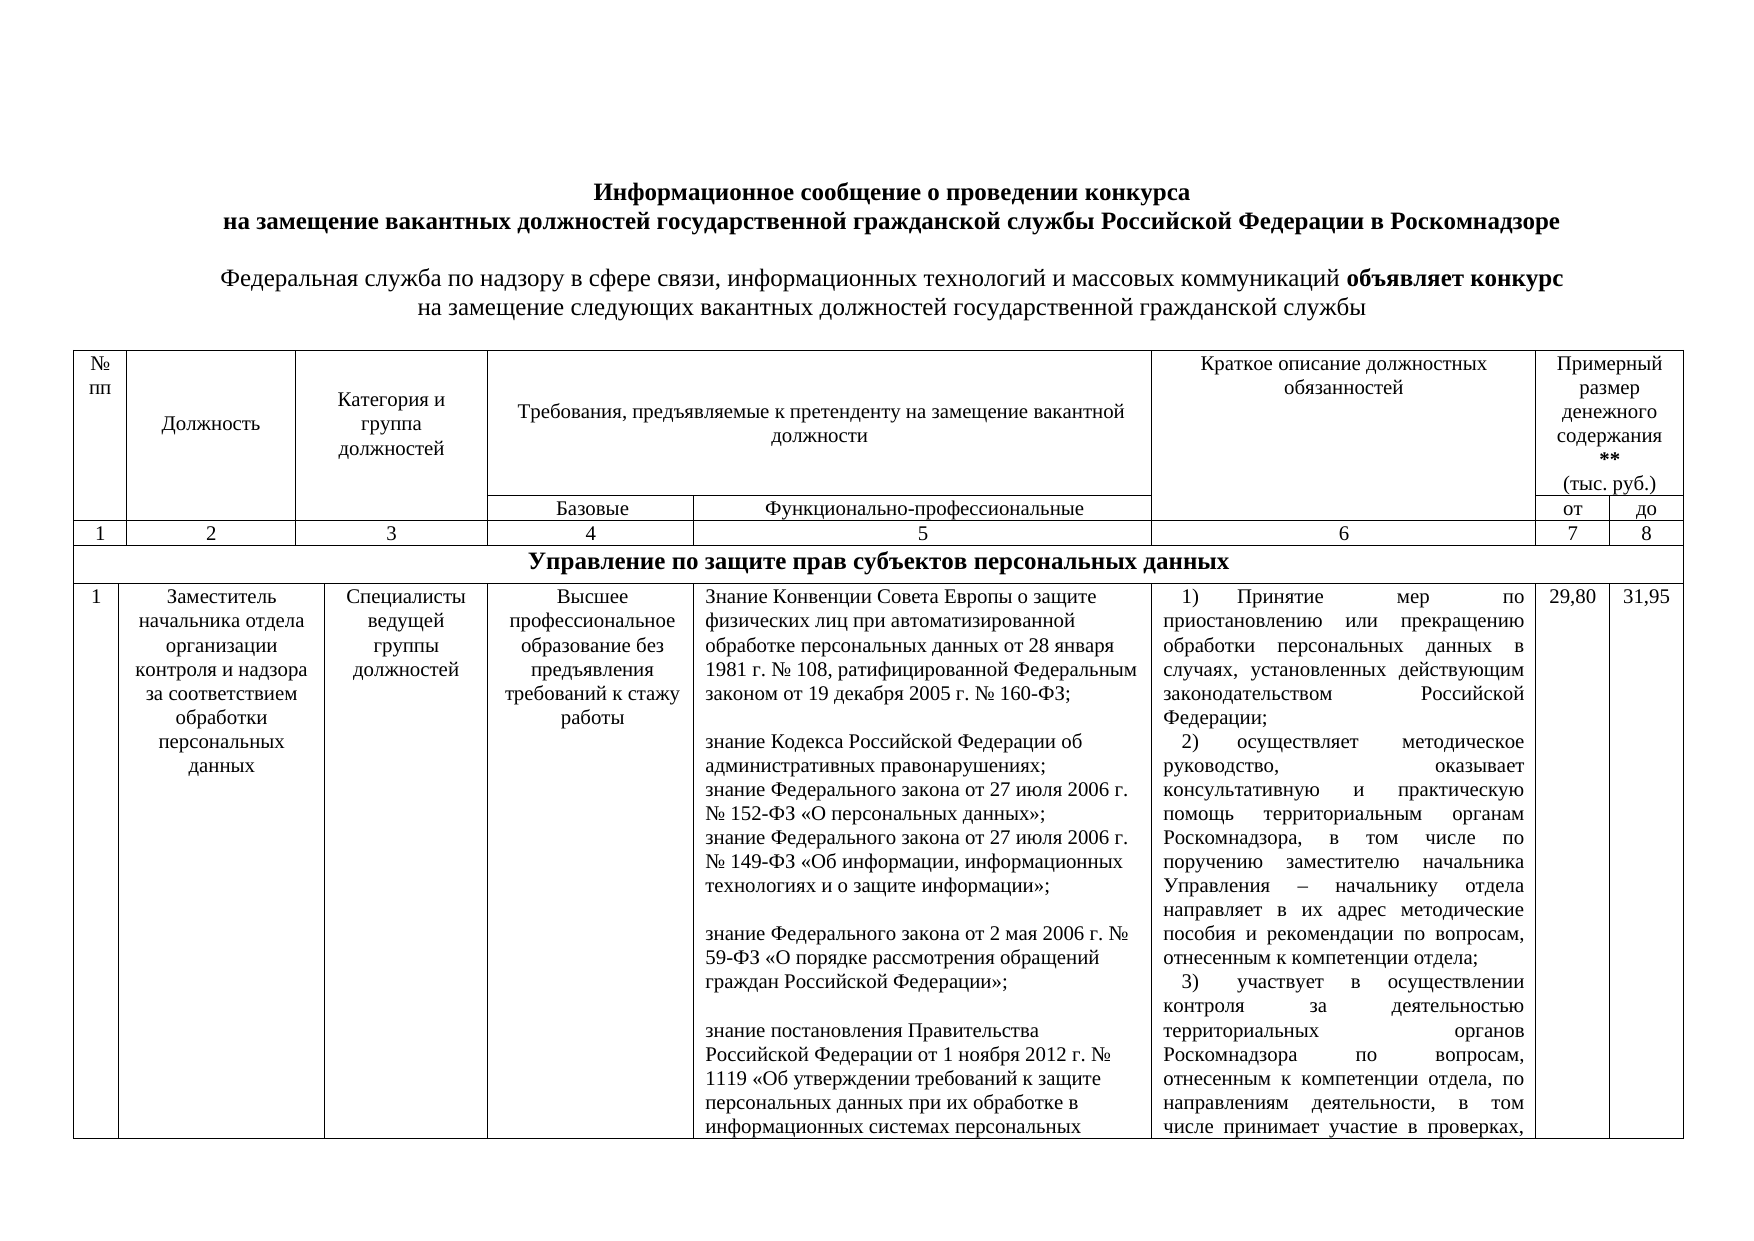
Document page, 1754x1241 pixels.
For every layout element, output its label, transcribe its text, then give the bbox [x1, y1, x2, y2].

table_cell 1 [74, 521, 126, 545]
table_cell 4 [488, 521, 693, 545]
table_header Категория и группа должностей [296, 351, 487, 520]
table_header Требования, предъявляемые к претенденту на замещение вакантной должности [488, 351, 1151, 495]
table_cell 6 [1152, 521, 1535, 545]
table_cell 2 [127, 521, 295, 545]
table_cell 29,80 [1536, 584, 1609, 1138]
table_cell Управление по защите прав субъектов персональных данных [74, 546, 1683, 583]
table_cell 8 [1610, 521, 1683, 545]
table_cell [119, 584, 324, 1138]
table_header Краткое описание должностных обязанностей [1152, 351, 1535, 520]
table_cell до [1610, 496, 1683, 520]
table_cell Базовые [488, 496, 693, 520]
table_cell от [1536, 496, 1609, 520]
text Федеральная служба по надзору в сфере связи, информационных технологий и массовых коммуникаций объявляет конкурс на замещение следующих вакантных должностей государственной гражданской службы [148, 263, 1636, 321]
table_cell 3 [296, 521, 487, 545]
table_header Примерный размер денежного содержания ** (тыс. руб.) [1536, 351, 1683, 495]
table_cell Функционально-профессиональные [694, 496, 1151, 520]
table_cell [1152, 584, 1535, 1138]
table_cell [694, 584, 1151, 1138]
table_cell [325, 584, 487, 1138]
table_header № пп [74, 351, 126, 520]
table_header Должность [127, 351, 295, 520]
table_cell 1 [74, 584, 118, 1138]
table_cell 7 [1536, 521, 1609, 545]
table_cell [488, 584, 693, 1138]
text на замещение вакантных должностей государственной гражданской службы Российской Федерации в Роскомнадзоре [148, 206, 1636, 235]
text Информационное сообщение о проведении конкурса [148, 177, 1636, 206]
table_cell 31,95 [1610, 584, 1683, 1138]
table_cell 5 [694, 521, 1151, 545]
